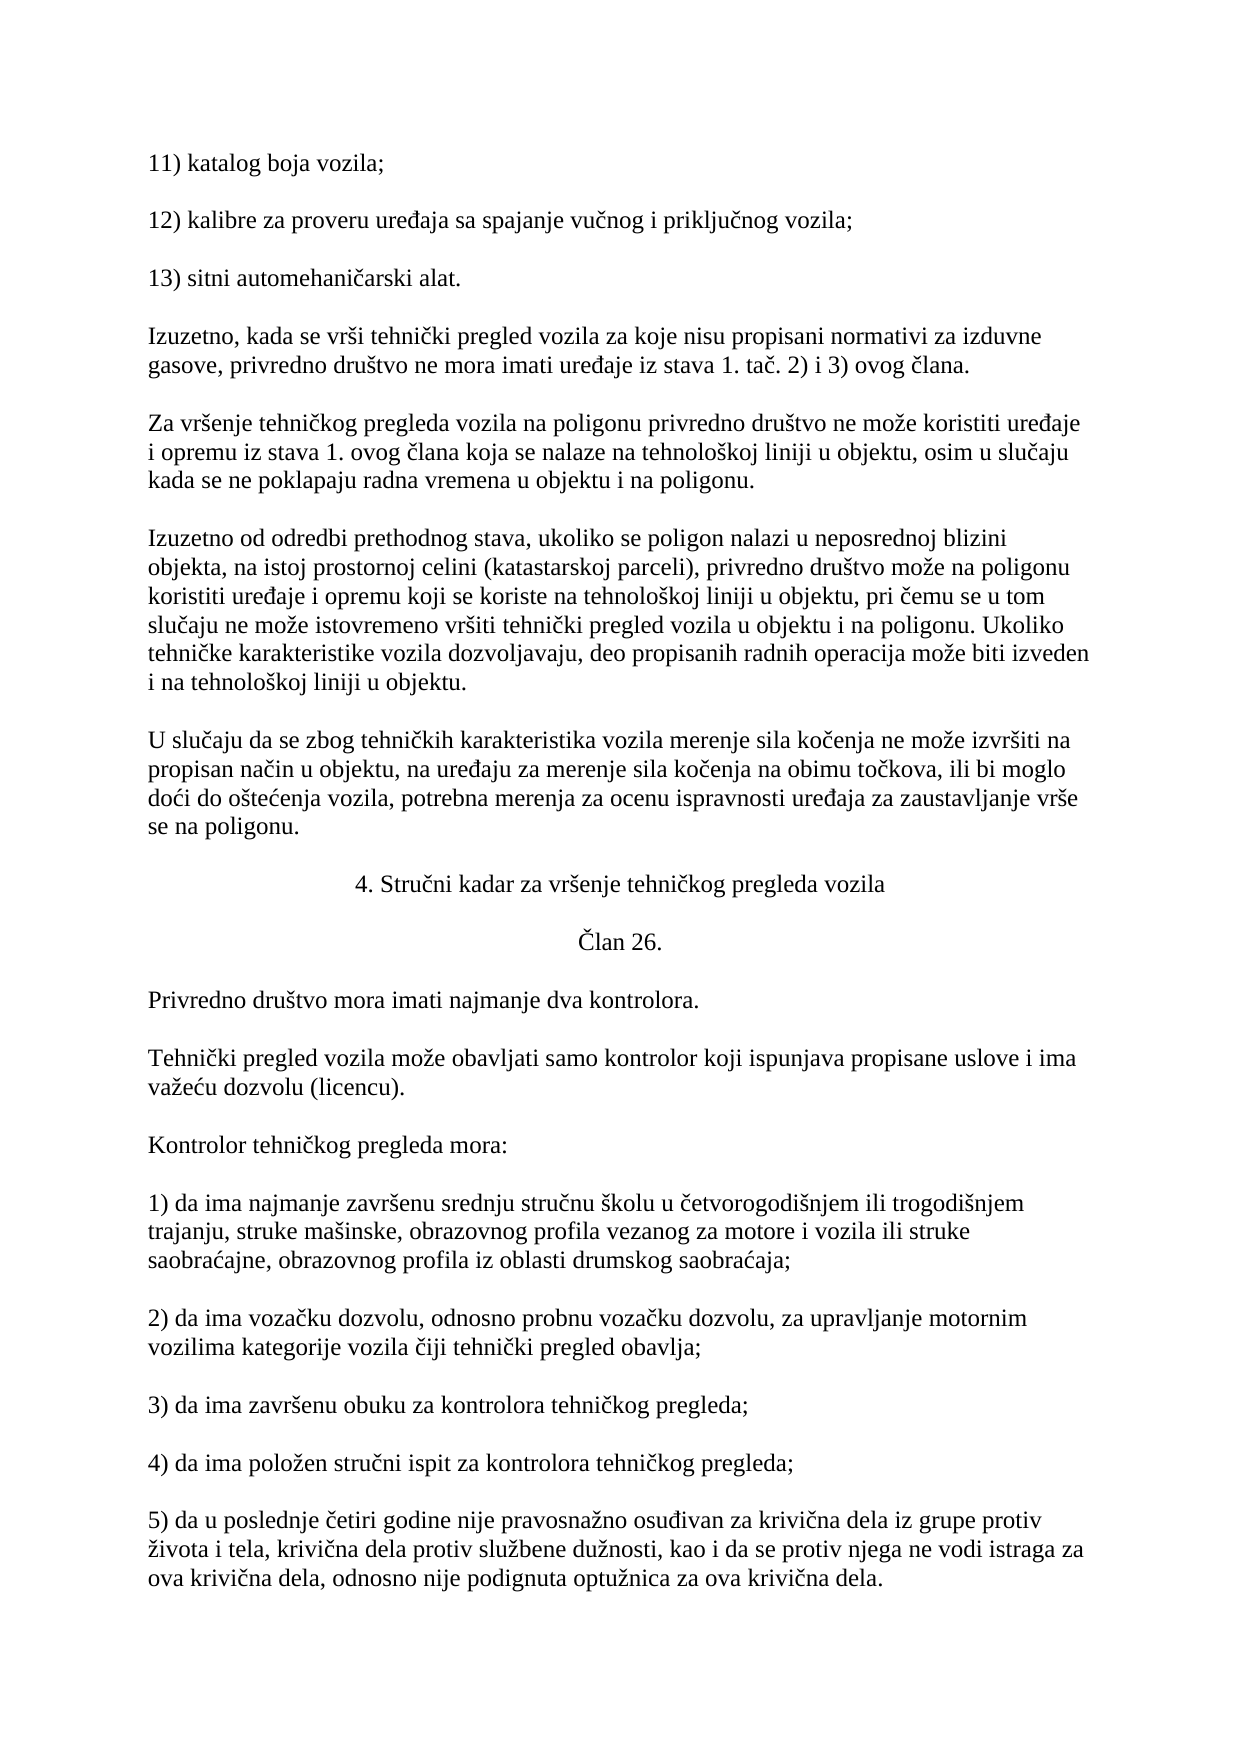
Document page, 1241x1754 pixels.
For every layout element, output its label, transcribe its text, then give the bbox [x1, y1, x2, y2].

text 11) katalog boja vozila; [148, 148, 1093, 176]
text 2) da ima vozačku dozvolu, odnosno probnu vozačku dozvolu, za upravlјanje motornim vozilima kategorije vozila čiji tehnički pregled obavlјa; [148, 1303, 1093, 1361]
text 5) da u poslednje četiri godine nije pravosnažno osuđivan za krivična dela iz grupe protiv života i tela, krivična dela protiv službene dužnosti, kao i da se protiv njega ne vodi istraga za ova krivična dela, odnosno nije podignuta optužnica za ova krivična dela. [148, 1506, 1093, 1592]
text Kontrolor tehničkog pregleda mora: [148, 1130, 1093, 1158]
text Tehnički pregled vozila može obavlјati samo kontrolor koji ispunjava propisane uslove i ima važeću dozvolu (licencu). [148, 1043, 1093, 1101]
text 12) kalibre za proveru uređaja sa spajanje vučnog i priklјučnog vozila; [148, 206, 1093, 234]
text Izuzetno, kada se vrši tehnički pregled vozila za koje nisu propisani normativi za izduvne gasove, privredno društvo ne mora imati uređaje iz stava 1. tač. 2) i 3) ovog člana. [148, 321, 1093, 379]
text 13) sitni automehaničarski alat. [148, 263, 1093, 292]
text 4. Stručni kadar za vršenje tehničkog pregleda vozila [148, 869, 1093, 898]
text Za vršenje tehničkog pregleda vozila na poligonu privredno društvo ne može koristiti uređaje i opremu iz stava 1. ovog člana koja se nalaze na tehnološkoj liniji u objektu, osim u slučaju kada se ne poklapaju radna vremena u objektu i na poligonu. [148, 408, 1093, 494]
text Izuzetno od odredbi prethodnog stava, ukoliko se poligon nalazi u neposrednoj blizini objekta, na istoj prostornoj celini (katastarskoj parceli), privredno društvo može na poligonu koristiti uređaje i opremu koji se koriste na tehnološkoj liniji u objektu, pri čemu se u tom slučaju ne može istovremeno vršiti tehnički pregled vozila u objektu i na poligonu. Ukoliko tehničke karakteristike vozila dozvolјavaju, deo propisanih radnih operacija može biti izveden i na tehnološkoj liniji u objektu. [148, 523, 1093, 696]
text U slučaju da se zbog tehničkih karakteristika vozila merenje sila kočenja ne može izvršiti na propisan način u objektu, na uređaju za merenje sila kočenja na obimu točkova, ili bi moglo doći do oštećenja vozila, potrebna merenja za ocenu ispravnosti uređaja za zaustavlјanje vrše se na poligonu. [148, 725, 1093, 840]
text 1) da ima najmanje završenu srednju stručnu školu u četvorogodišnjem ili trogodišnjem trajanju, struke mašinske, obrazovnog profila vezanog za motore i vozila ili struke saobraćajne, obrazovnog profila iz oblasti drumskog saobraćaja; [148, 1188, 1093, 1274]
text Privredno društvo mora imati najmanje dva kontrolora. [148, 985, 1093, 1014]
text 4) da ima položen stručni ispit za kontrolora tehničkog pregleda; [148, 1448, 1093, 1476]
text 3) da ima završenu obuku za kontrolora tehničkog pregleda; [148, 1390, 1093, 1418]
text Član 26. [148, 927, 1093, 956]
